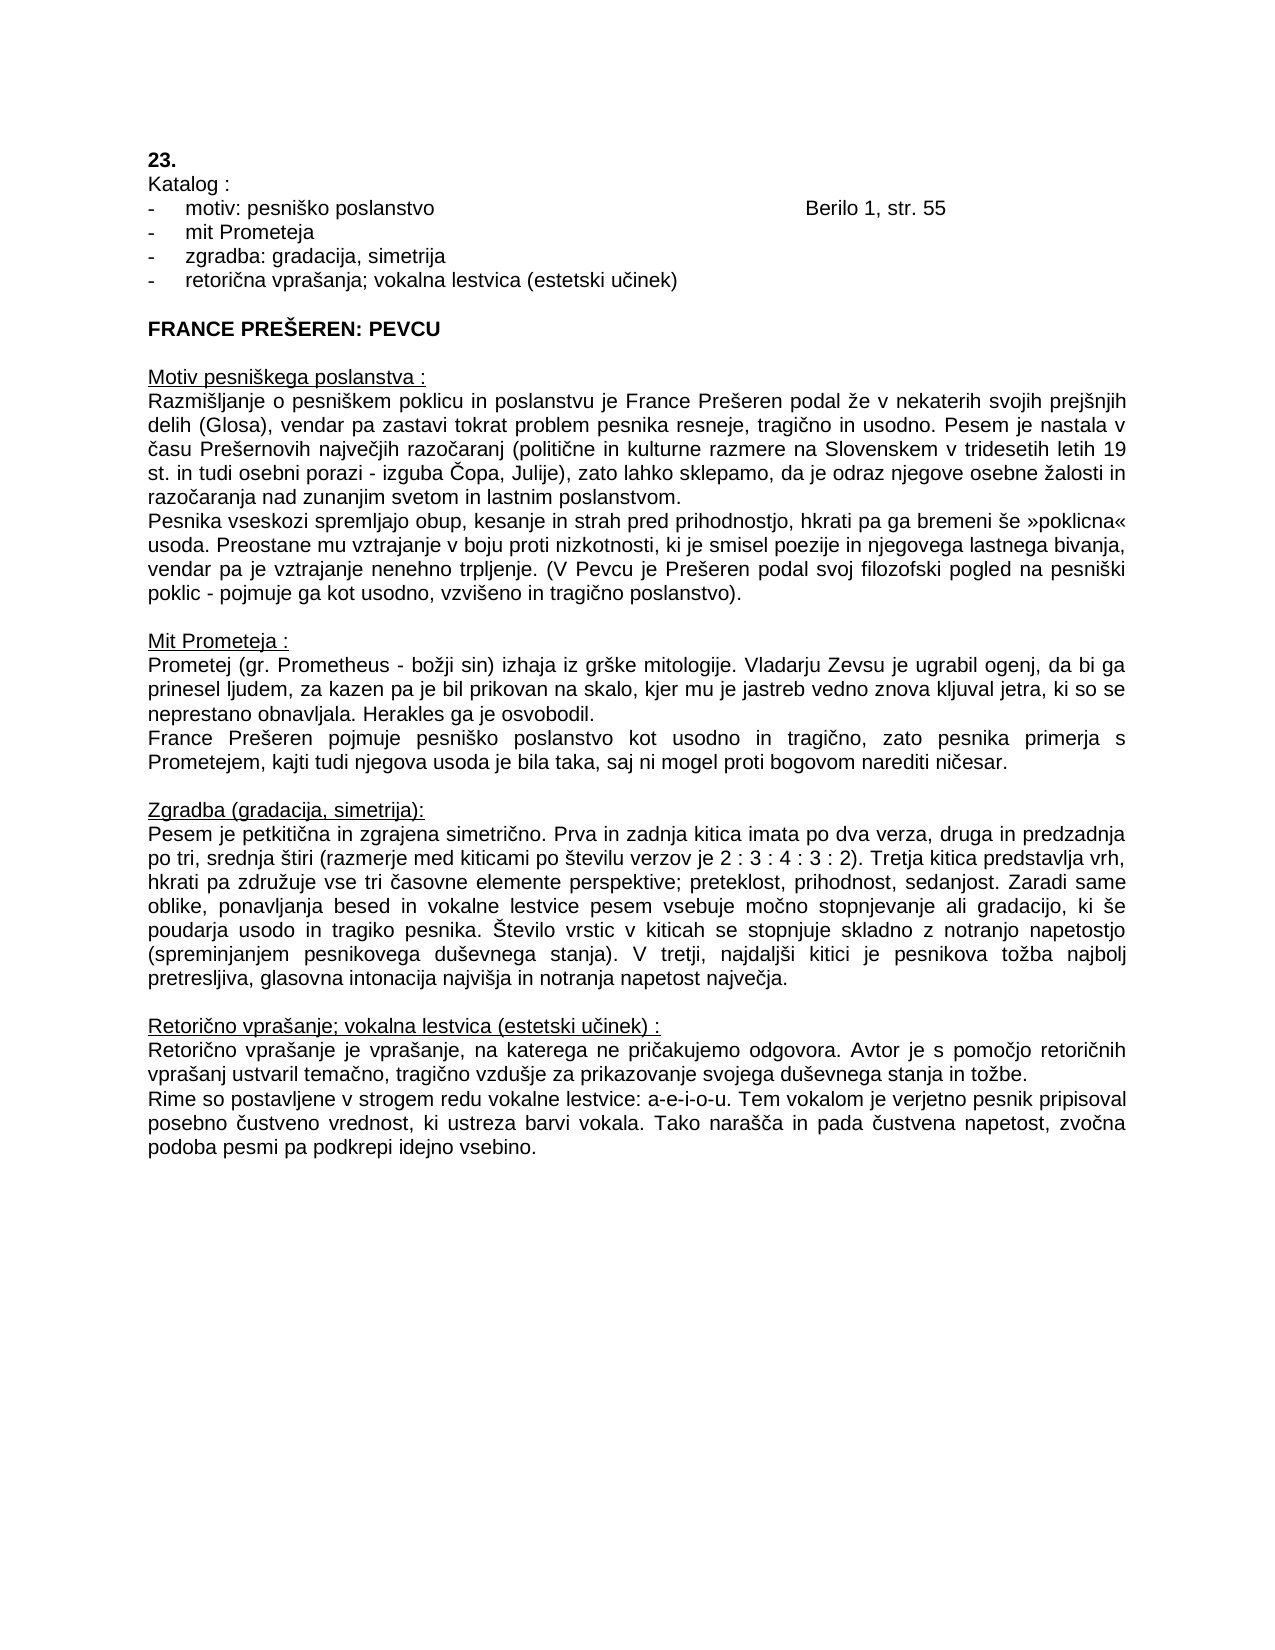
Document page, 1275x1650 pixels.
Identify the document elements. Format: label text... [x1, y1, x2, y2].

text Razmišljanje o pesniškem poklicu in poslanstvu je France Prešeren podal že v nekaterih svojih prejšnjih delih (Glosa), vendar pa zastavi tokrat problem pesnika resneje, tragično in usodno. Pesem je nastala v času Prešernovih največjih razočaranj (politične in kulturne razmere na Slovenskem v tridesetih letih 19 st. in tudi osebni porazi - izguba Čopa, Julije), zato lahko sklepamo, da je odraz njegove osebne žalosti in razočaranja nad zunanjim svetom in lastnim poslanstvom. [148, 389, 1127, 509]
list zgradba: gradacija, simetrija [148, 244, 1127, 268]
text Katalog : [148, 172, 1127, 196]
text Pesem je petkitična in zgrajena simetrično. Prva in zadnja kitica imata po dva verza, druga in predzadnja po tri, srednja štiri (razmerje med kiticami po številu verzov je 2 : 3 : 4 : 3 : 2). Tretja kitica predstavlja vrh, hkrati pa združuje vse tri časovne elemente perspektive; preteklost, prihodnost, sedanjost. Zaradi same oblike, ponavljanja besed in vokalne lestvice pesem vsebuje močno stopnjevanje ali gradacijo, ki še poudarja usodo in tragiko pesnika. Število vrstic v kiticah se stopnjuje skladno z notranjo napetostjo (spreminjanjem pesnikovega duševnega stanja). V tretji, najdaljši kitici je pesnikova tožba najbolj pretresljiva, glasovna intonacija najvišja in notranja napetost največja. [148, 822, 1127, 990]
text Prometej (gr. Prometheus - božji sin) izhaja iz grške mitologije. Vladarju Zevsu je ugrabil ogenj, da bi ga prinesel ljudem, za kazen pa je bil prikovan na skalo, kjer mu je jastreb vedno znova kljuval jetra, ki so se neprestano obnavljala. Herakles ga je osvobodil. [148, 653, 1127, 726]
text 23. [148, 148, 1127, 172]
text FRANCE PREŠEREN: PEVCU [148, 316, 1127, 341]
text Rime so postavljene v strogem redu vokalne lestvice: a-e-i-o-u. Tem vokalom je verjetno pesnik pripisoval posebno čustveno vrednost, ki ustreza barvi vokala. Tako narašča in pada čustvena napetost, zvočna podoba pesmi pa podkrepi idejno vsebino. [148, 1086, 1127, 1159]
list retorična vprašanja; vokalna lestvica (estetski učinek) [148, 268, 1127, 292]
text Zgradba (gradacija, simetrija): [148, 798, 1127, 822]
text Pesnika vseskozi spremljajo obup, kesanje in strah pred prihodnostjo, hkrati pa ga bremeni še »poklicna« usoda. Preostane mu vztrajanje v boju proti nizkotnosti, ki je smisel poezije in njegovega lastnega bivanja, vendar pa je vztrajanje nenehno trpljenje. (V Pevcu je Prešeren podal svoj filozofski pogled na pesniški poklic - pojmuje ga kot usodno, vzvišeno in tragično poslanstvo). [148, 509, 1127, 605]
list mit Prometeja [148, 220, 1127, 244]
text Mit Prometeja : [148, 629, 1127, 653]
text Motiv pesniškega poslanstva : [148, 364, 1127, 389]
text France Prešeren pojmuje pesniško poslanstvo kot usodno in tragično, zato pesnika primerja s Prometejem, kajti tudi njegova usoda je bila taka, saj ni mogel proti bogovom narediti ničesar. [148, 726, 1127, 774]
text Retorično vprašanje je vprašanje, na katerega ne pričakujemo odgovora. Avtor je s pomočjo retoričnih vprašanj ustvaril temačno, tragično vzdušje za prikazovanje svojega duševnega stanja in tožbe. [148, 1038, 1127, 1086]
list motiv: pesniško poslanstvo Berilo 1, str. 55 [148, 196, 1127, 220]
text Retorično vprašanje; vokalna lestvica (estetski učinek) : [148, 1014, 1127, 1038]
